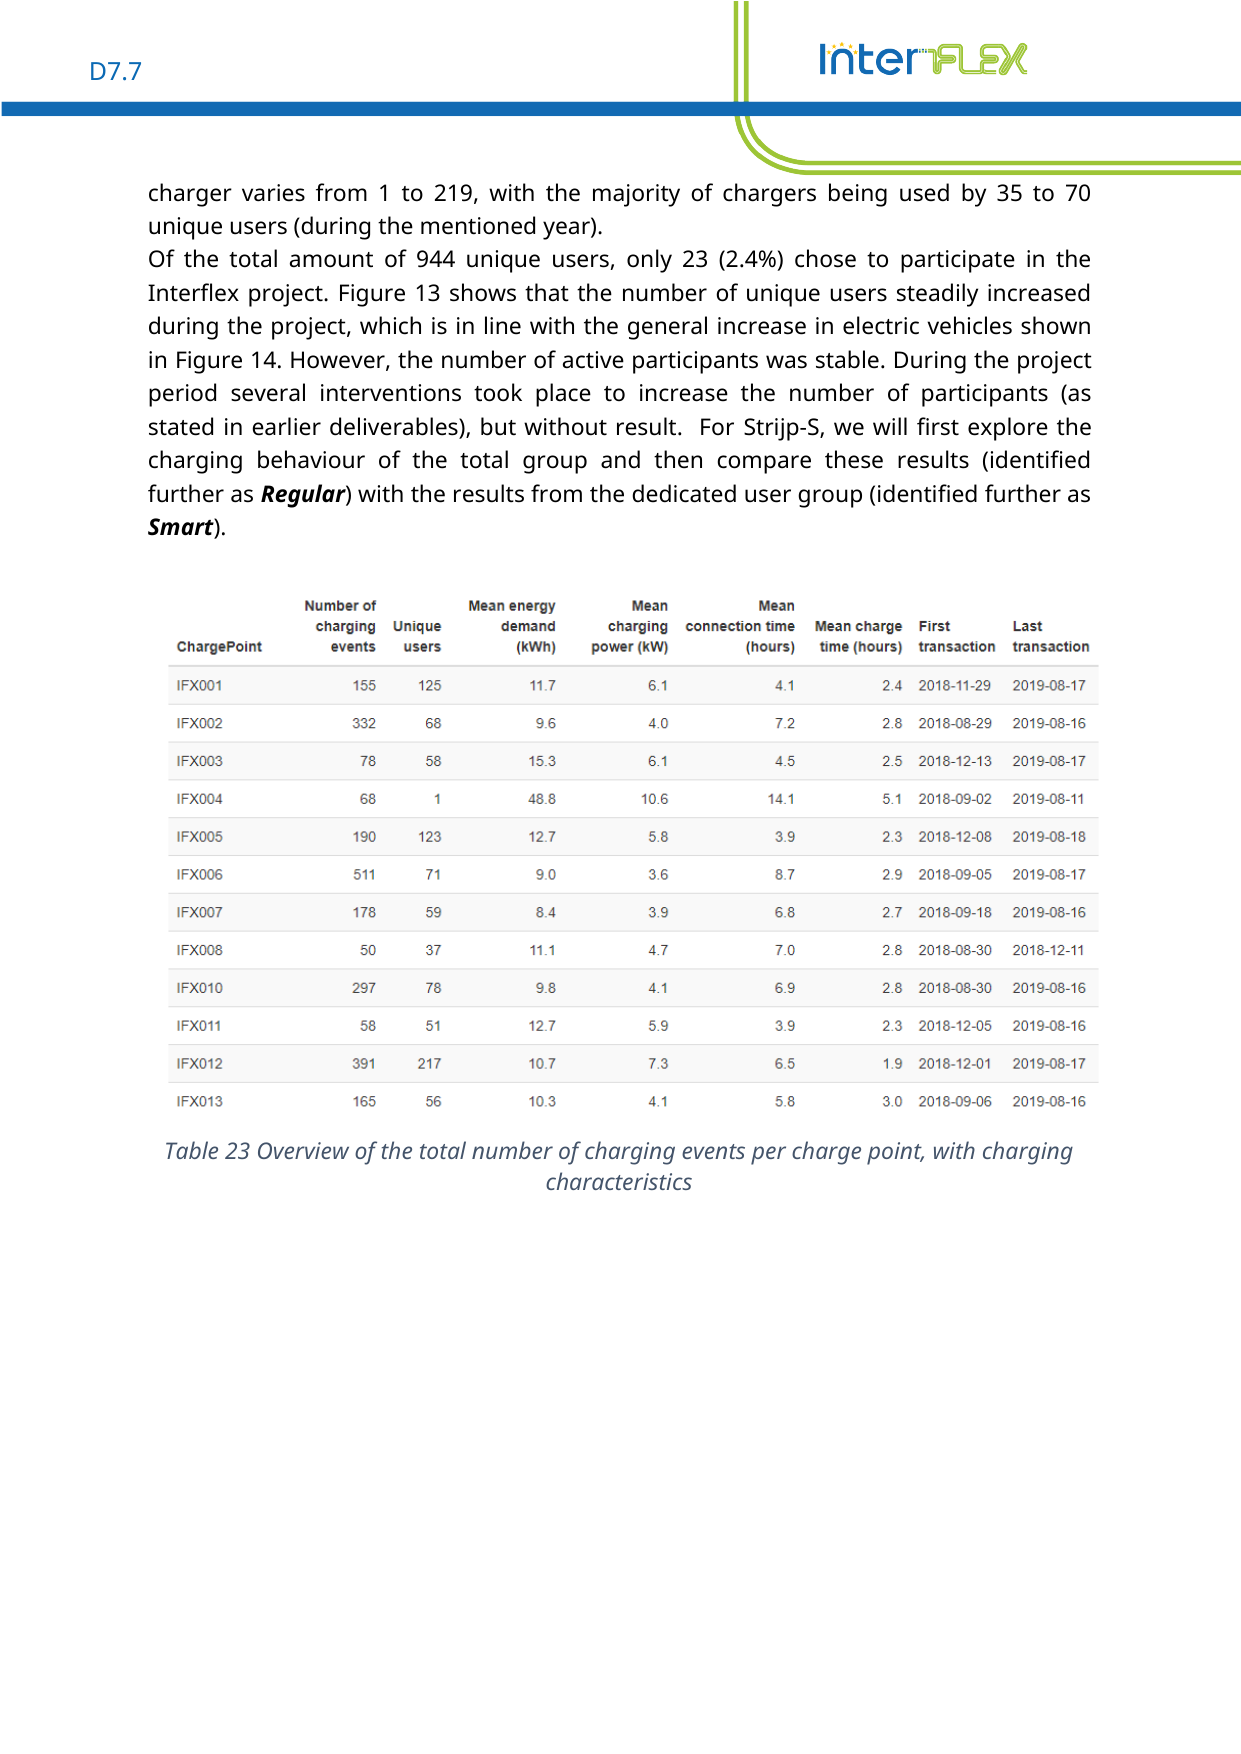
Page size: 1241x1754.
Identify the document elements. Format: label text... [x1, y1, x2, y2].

text Of the total amount of 944 unique users, only 23 (2.4%) chose to participate in the Interflex project. Figure 13 shows that the number of unique users steadily increased during the project, which is in line with the general increase in electric vehicles shown in Figure 14. However, the number of active participants was stable. During the project period several interventions took place to increase the number of participants (as stated in earlier deliverables), but without result. For Strijp-S, we will first explore the charging behaviour of the total group and then compare these results (identified further as Regular) with the results from the dedicated user group (identified further as Smart). [148, 243, 1092, 542]
text Table 23 Overview of the total number of charging events per charge point, with charging characteristics [148, 1135, 1092, 1198]
picture [1, 1, 1241, 183]
picture [147, 577, 1119, 1134]
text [148, 177, 1092, 242]
